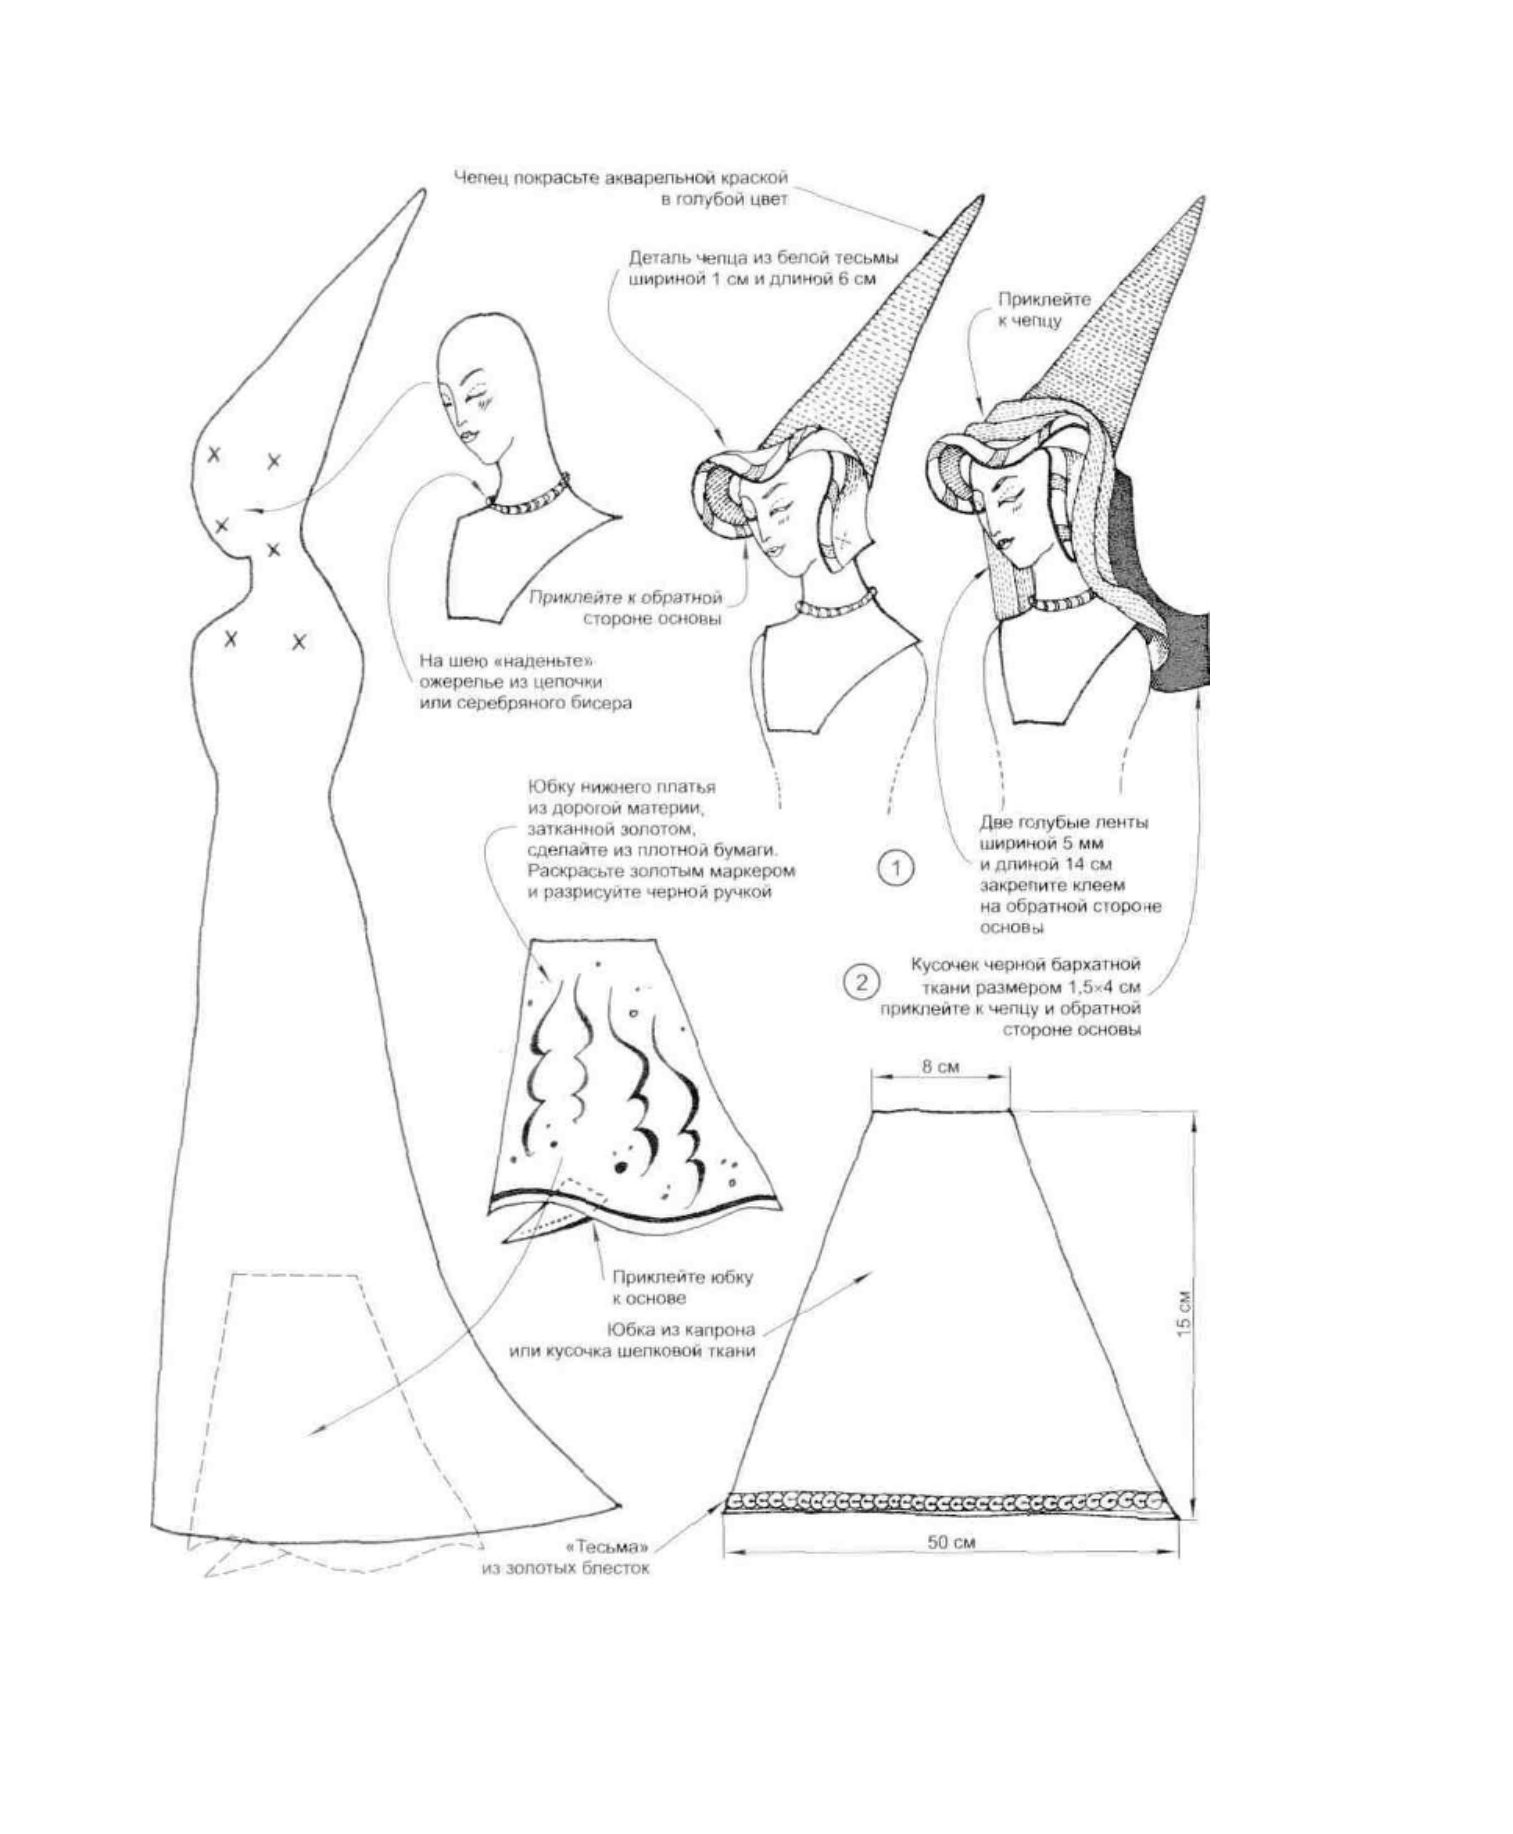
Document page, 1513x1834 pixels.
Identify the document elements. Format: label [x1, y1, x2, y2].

picture [150, 149, 1210, 1579]
